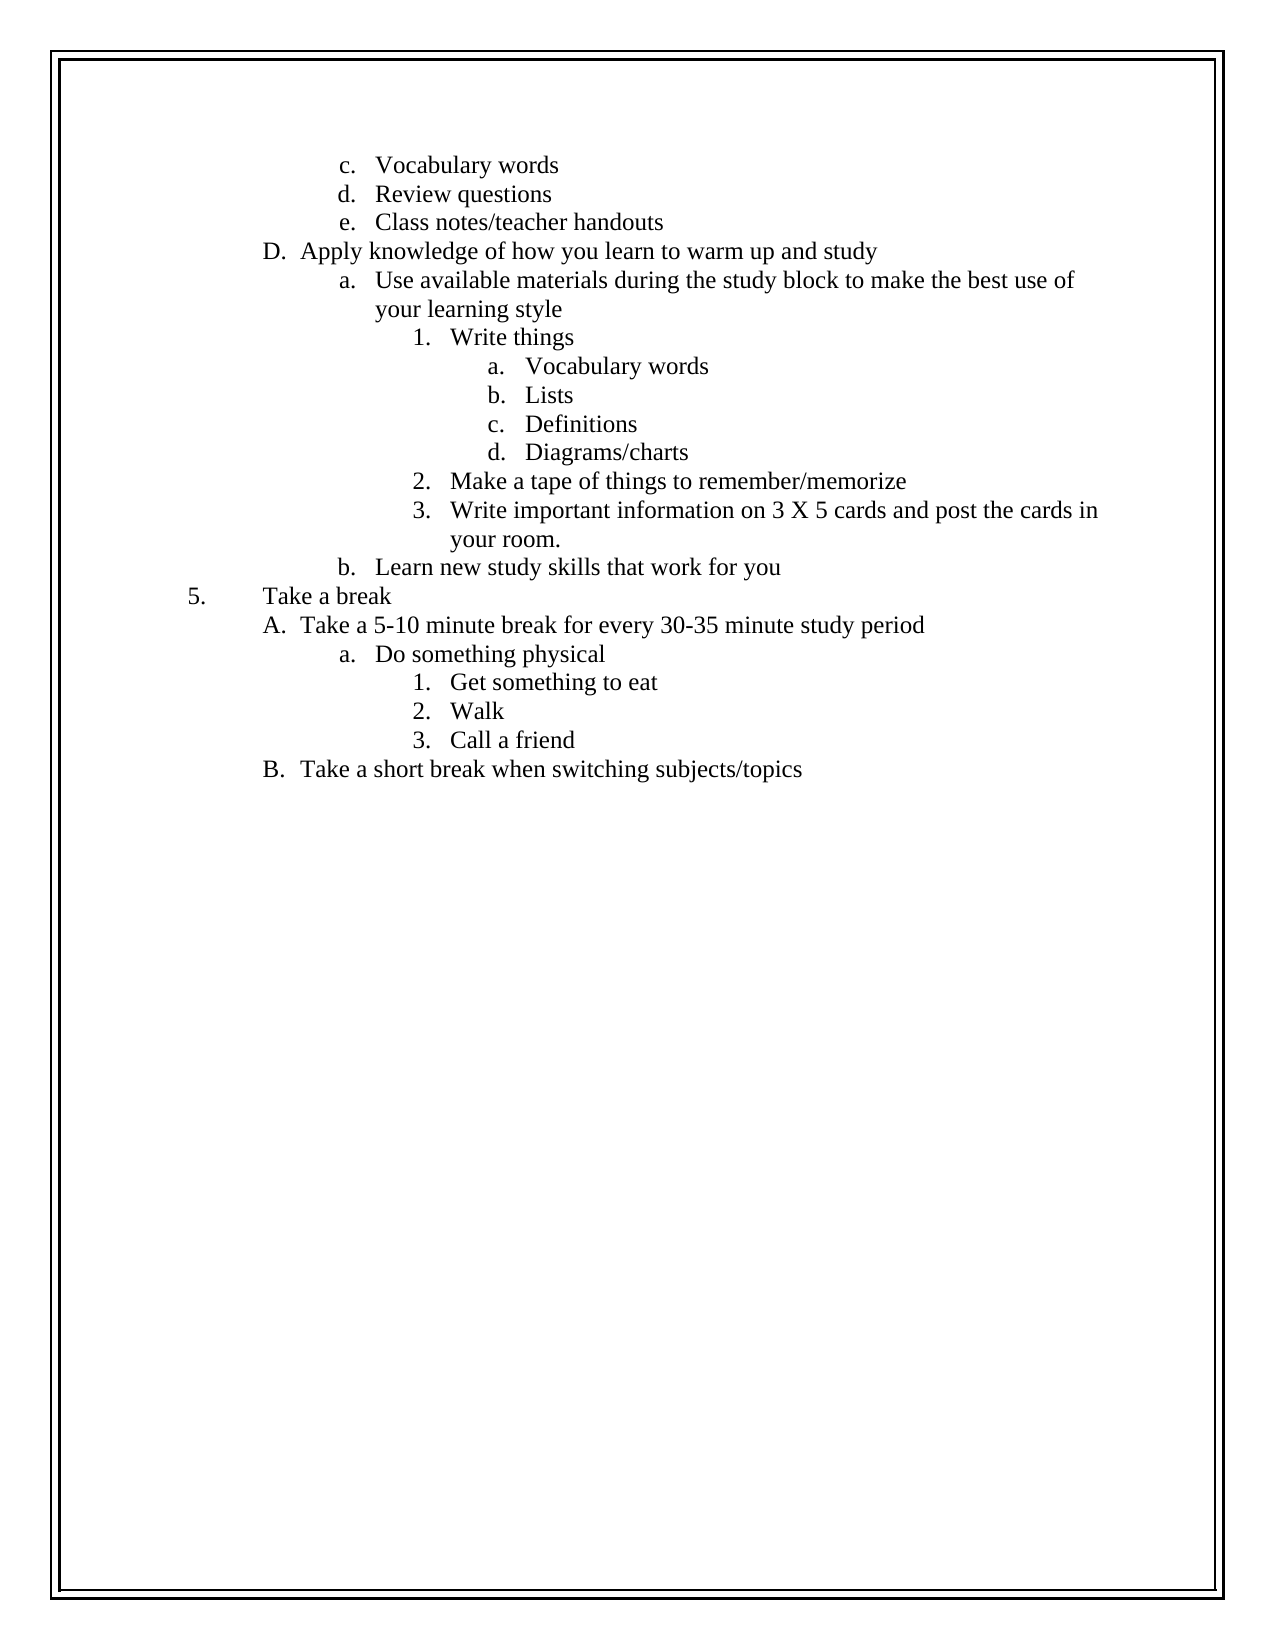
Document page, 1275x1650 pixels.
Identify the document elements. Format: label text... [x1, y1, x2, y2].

list Take a short break when switching subjects/topics [262, 754, 1125, 782]
list Make a tape of things to remember/memorize [412, 466, 1125, 495]
list Definitions [487, 409, 1125, 437]
list Write important information on 3 X 5 cards and post the cards in your room. [412, 495, 1125, 552]
list Call a friend [412, 725, 1125, 754]
list Do something physical [356, 639, 1125, 667]
list Write things [412, 322, 1125, 351]
list Use available materials during the study block to make the best use of your learning style [356, 265, 1125, 322]
list Get something to eat [412, 667, 1125, 696]
list Take a break [187, 581, 1125, 610]
list Lists [487, 380, 1125, 409]
list Walk [412, 696, 1125, 725]
list Diagrams/charts [487, 437, 1125, 466]
list Take a 5-10 minute break for every 30-35 minute study period [262, 610, 1125, 639]
list Vocabulary words [356, 150, 1125, 179]
list Vocabulary words [487, 351, 1125, 380]
list Review questions [356, 179, 1125, 207]
list Class notes/teacher handouts [356, 207, 1125, 236]
list Learn new study skills that work for you [356, 552, 1125, 581]
list Apply knowledge of how you learn to warm up and study [262, 236, 1125, 265]
